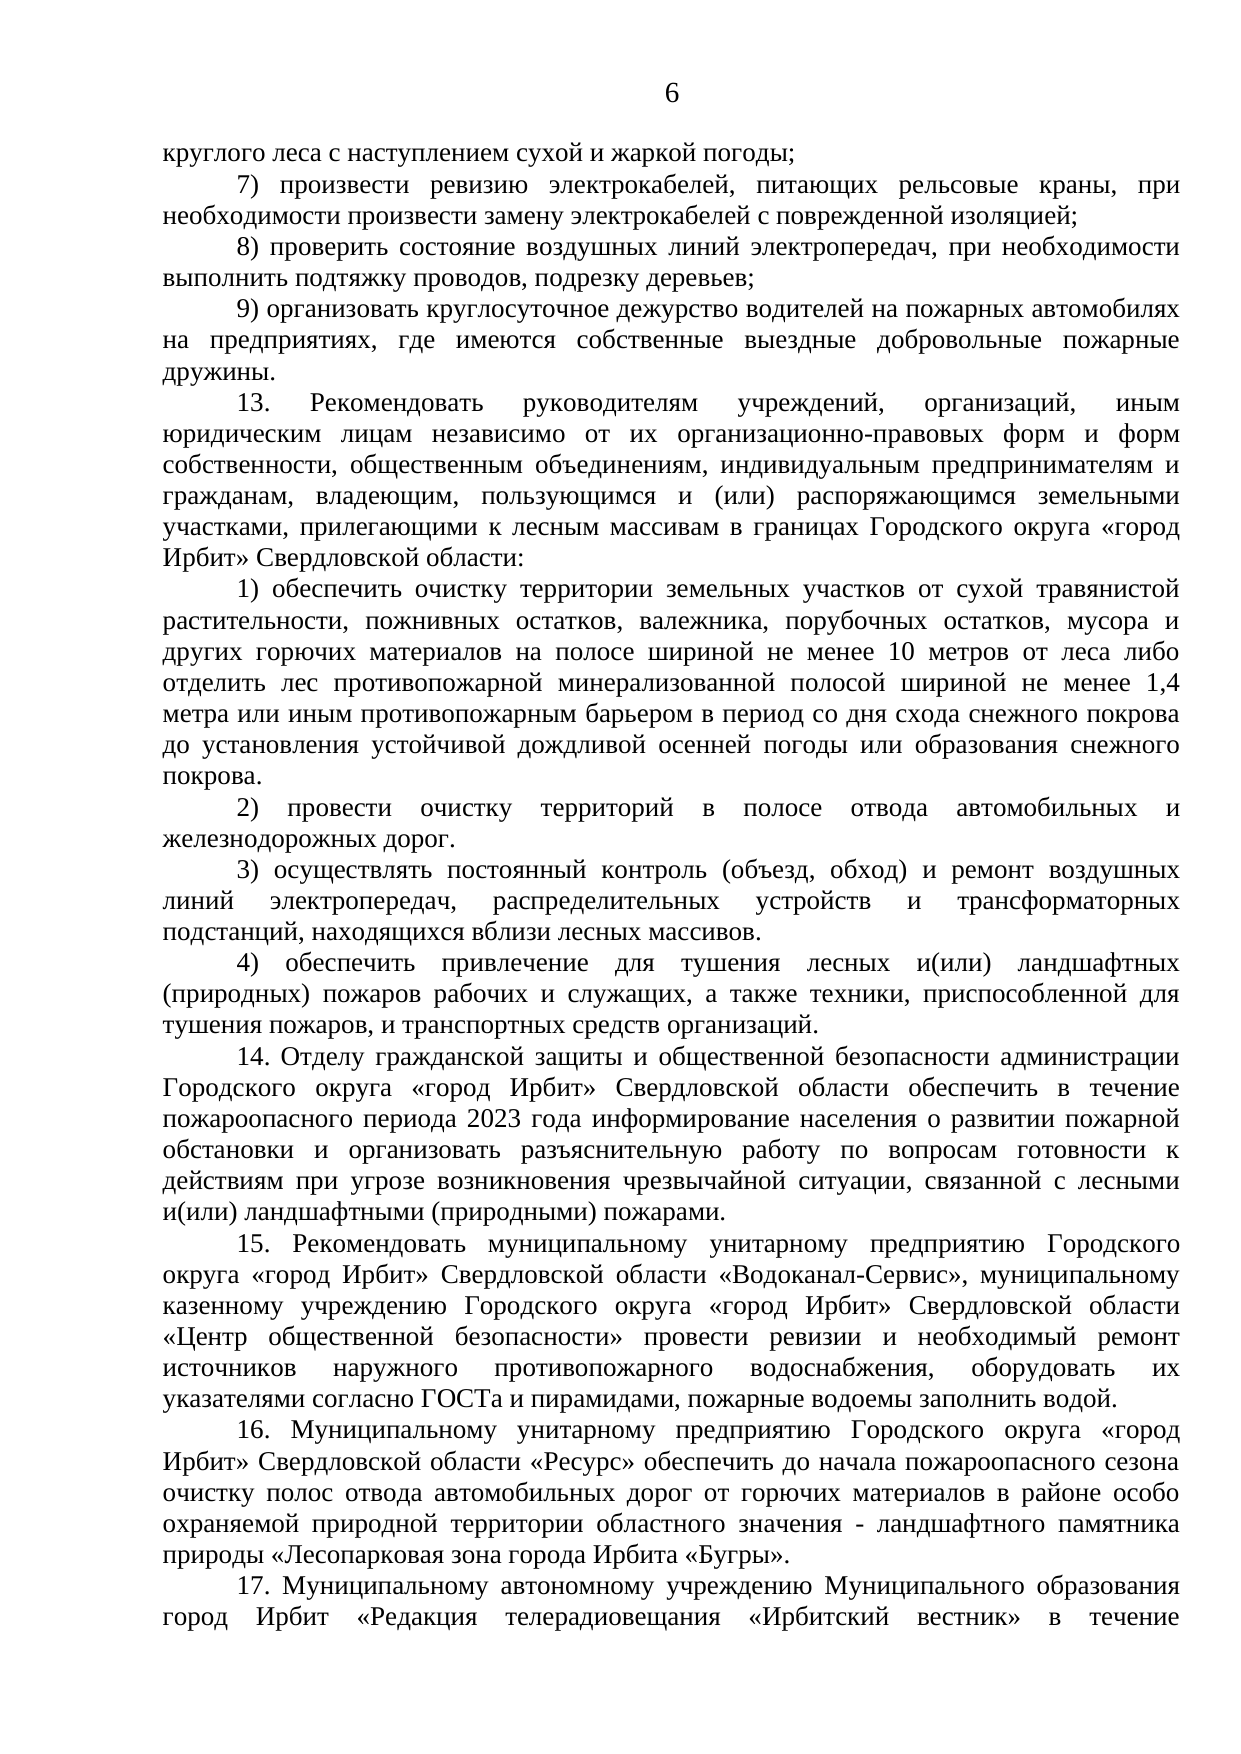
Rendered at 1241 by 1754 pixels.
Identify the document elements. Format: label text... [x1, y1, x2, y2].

text 2) провести очистку территорий в полосе отвода автомобильных и железнодорожных дорог. [162, 791, 1181, 853]
text 4) обеспечить привлечение для тушения лесных и(или) ландшафтных (природных) пожаров рабочих и служащих, а также техники, приспособленной для тушения пожаров, и транспортных средств организаций. [162, 946, 1181, 1040]
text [162, 137, 1181, 168]
text 8) проверить состояние воздушных линий электропередач, при необходимости выполнить подтяжку проводов, подрезку деревьев; [162, 230, 1181, 292]
text 14. Отделу гражданской защиты и общественной безопасности администрации Городского округа «город Ирбит» Свердловской области обеспечить в течение пожароопасного периода 2023 года информирование населения о развитии пожарной обстановки и организовать разъяснительную работу по вопросам готовности к действиям при угрозе возникновения чрезвычайной ситуации, связанной с лесными и(или) ландшафтными (природными) пожарами. [162, 1040, 1181, 1227]
text 15. Рекомендовать муниципальному унитарному предприятию Городского округа «город Ирбит» Свердловской области «Водоканал-Сервис», муниципальному казенному учреждению Городского округа «город Ирбит» Свердловской области «Центр общественной безопасности» провести ревизии и необходимый ремонт источников наружного противопожарного водоснабжения, оборудовать их указателями согласно ГОСТа и пирамидами, пожарные водоемы заполнить водой. [162, 1227, 1181, 1413]
text 16. Муниципальному унитарному предприятию Городского округа «город Ирбит» Свердловской области «Ресурс» обеспечить до начала пожароопасного сезона очистку полос отвода автомобильных дорог от горючих материалов в районе особо охраняемой природной территории областного значения - ландшафтного памятника природы «Лесопарковая зона города Ирбита «Бугры». [162, 1413, 1181, 1569]
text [162, 1569, 1181, 1632]
text 9) организовать круглосуточное дежурство водителей на пожарных автомобилях на предприятиях, где имеются собственные выездные добровольные пожарные дружины. [162, 292, 1181, 386]
text 13. Рекомендовать руководителям учреждений, организаций, иным юридическим лицам независимо от их организационно-правовых форм и форм собственности, общественным объединениям, индивидуальным предпринимателям и гражданам, владеющим, пользующимся и (или) распоряжающимся земельными участками, прилегающими к лесным массивам в границах Городского округа «город Ирбит» Свердловской области: [162, 386, 1181, 573]
text 7) произвести ревизию электрокабелей, питающих рельсовые краны, при необходимости произвести замену электрокабелей с поврежденной изоляцией; [162, 168, 1181, 230]
text 1) обеспечить очистку территории земельных участков от сухой травянистой растительности, пожнивных остатков, валежника, порубочных остатков, мусора и других горючих материалов на полосе шириной не менее 10 метров от леса либо отделить лес противопожарной минерализованной полосой шириной не менее 1,4 метра или иным противопожарным барьером в период со дня схода снежного покрова до установления устойчивой дождливой осенней погоды или образования снежного покрова. [162, 573, 1181, 791]
text 3) осуществлять постоянный контроль (объезд, обход) и ремонт воздушных линий электропередач, распределительных устройств и трансформаторных подстанций, находящихся вблизи лесных массивов. [162, 853, 1181, 946]
